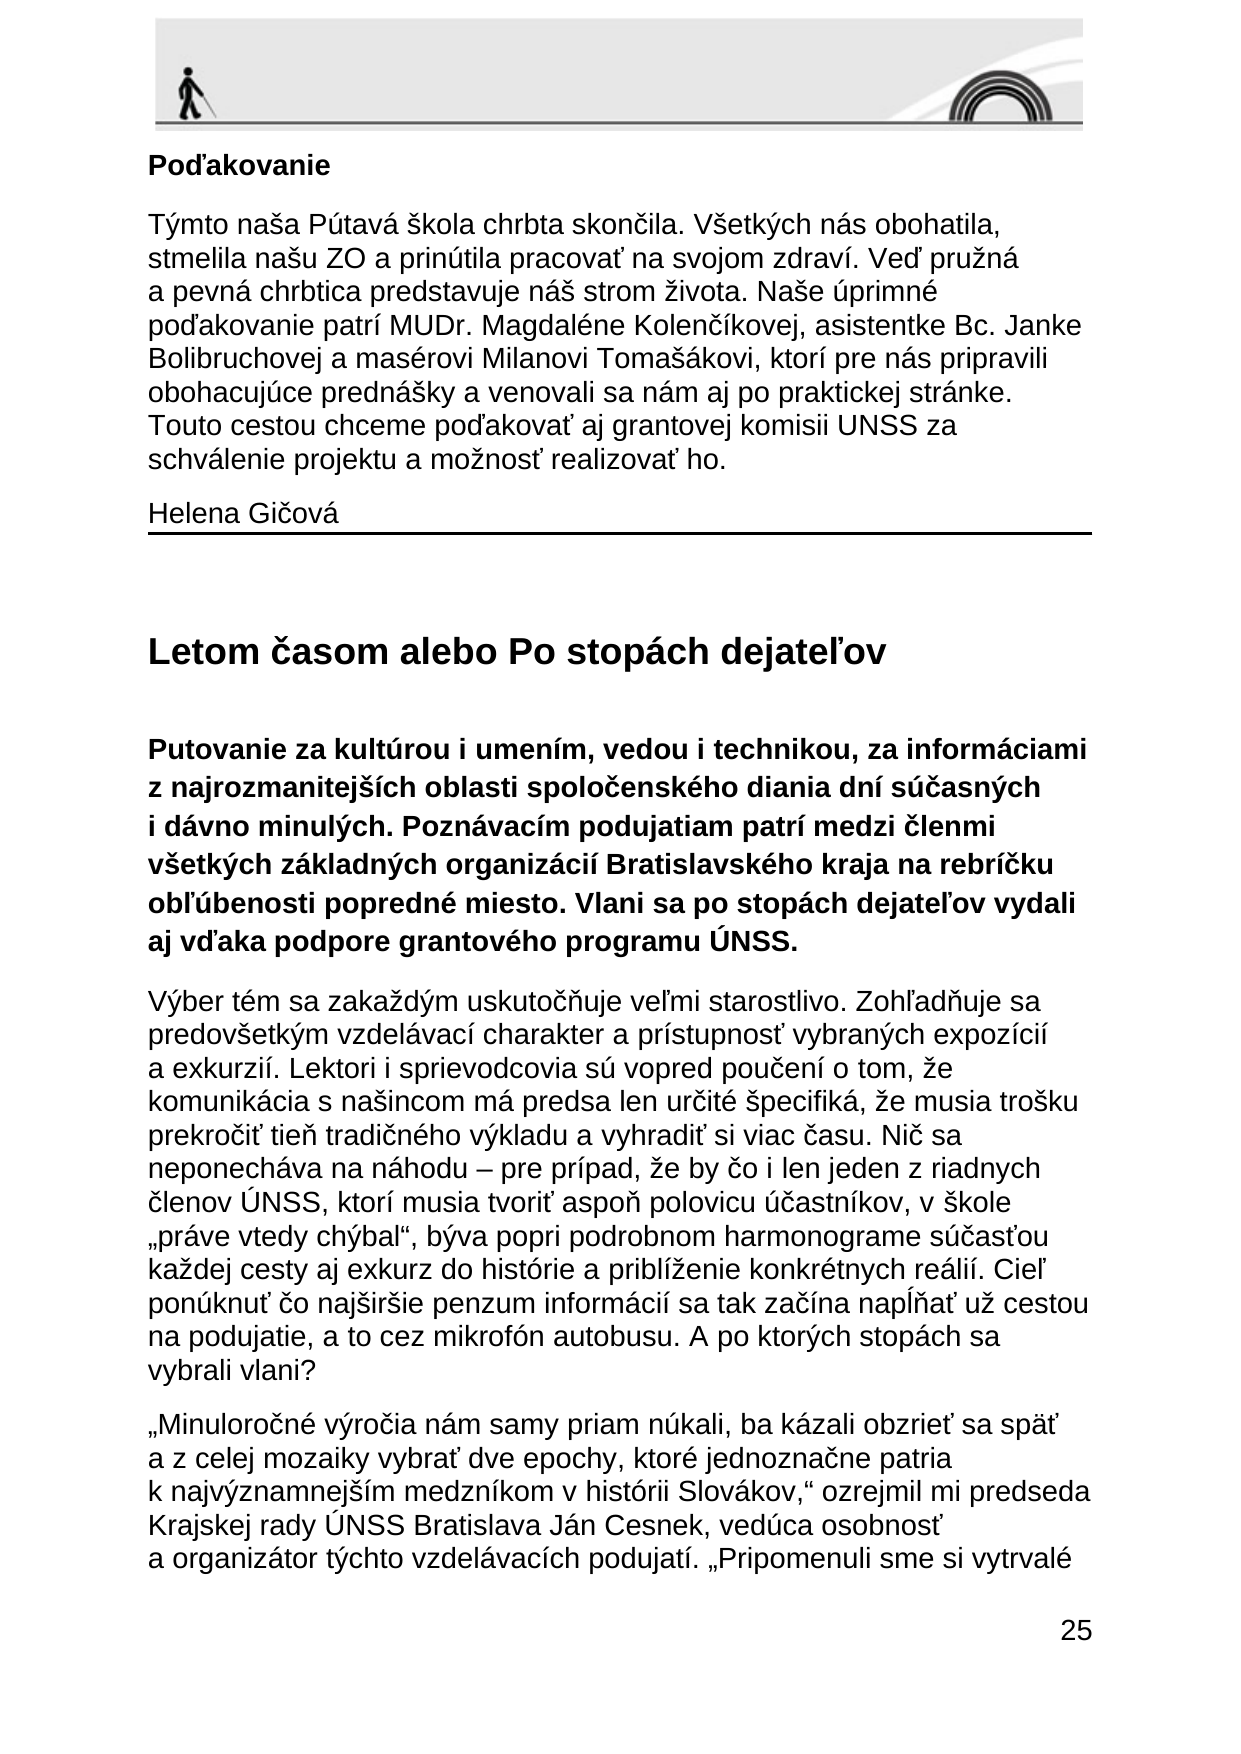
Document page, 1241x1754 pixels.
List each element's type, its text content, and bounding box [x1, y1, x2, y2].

picture [155, 17, 1083, 131]
subtitle Letom časom alebo Po stopách dejateľov [148, 629, 1092, 672]
text Putovanie za kultúrou i umením, vedou i technikou, za informáciami z najrozmanitejších oblasti spoločenského diania dní súčasných i dávno minulých. Poznávacím podujatiam patrí medzi členmi všetkých základných organizácií Bratislavského kraja na rebríčku obľúbenosti popredné miesto. Vlani sa po stopách dejateľov vydali aj vďaka podpore grantového programu ÚNSS. [148, 732, 1092, 958]
text Výber tém sa zakaždým uskutočňuje veľmi starostlivo. Zohľadňuje sa predovšetkým vzdelávací charakter a prístupnosť vybraných expozícií a exkurzií. Lektori i sprievodcovia sú vopred poučení o tom, že komunikácia s našincom má predsa len určité špecifiká, že musia trošku prekročiť tieň tradičného výkladu a vyhradiť si viac času. Nič sa neponecháva na náhodu – pre prípad, že by čo i len jeden z riadnych členov ÚNSS, ktorí musia tvoriť aspoň polovicu účastníkov, v škole „práve vtedy chýbal“, býva popri podrobnom harmonograme súčasťou každej cesty aj exkurz do histórie a priblíženie konkrétnych reálií. Cieľ ponúknuť čo najširšie penzum informácií sa tak začína napĺňať už cestou na podujatie, a to cez mikrofón autobusu. A po ktorých stopách sa vybrali vlani? [148, 984, 1092, 1386]
text Helena Gičová [148, 496, 1092, 532]
text Poďakovanie [148, 148, 1092, 181]
text Týmto naša Pútavá škola chrbta skončila. Všetkých nás obohatila, stmelila našu ZO a prinútila pracovať na svojom zdraví. Veď pružná a pevná chrbtica predstavuje náš strom života. Naše úprimné poďakovanie patrí MUDr. Magdaléne Kolenčíkovej, asistentke Bc. Janke Bolibruchovej a masérovi Milanovi Tomašákovi, ktorí pre nás pripravili obohacujúce prednášky a venovali sa nám aj po praktickej stránke. Touto cestou chceme poďakovať aj grantovej komisii UNSS za schválenie projektu a možnosť realizovať ho. [148, 207, 1092, 475]
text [148, 1407, 1092, 1575]
